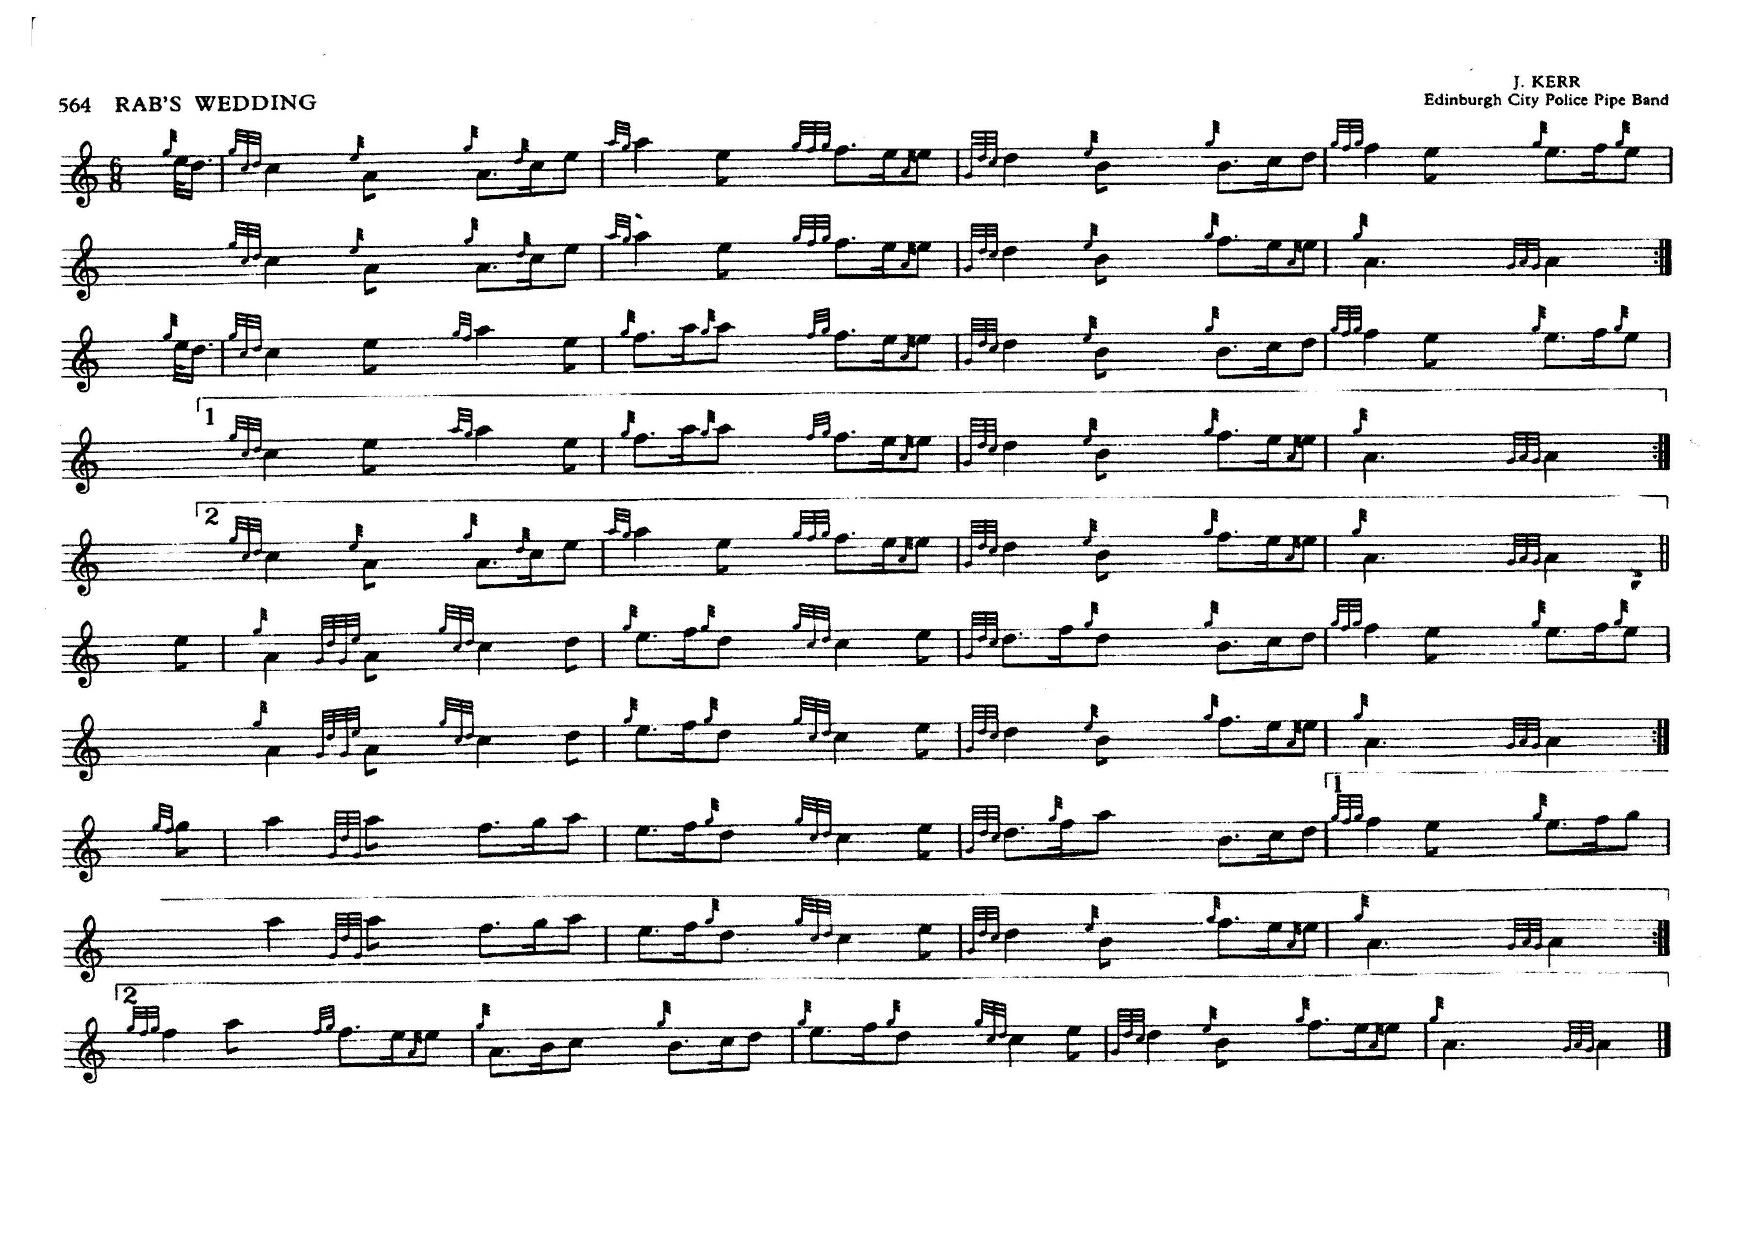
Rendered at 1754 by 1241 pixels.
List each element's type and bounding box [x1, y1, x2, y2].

picture [31, 14, 1730, 1091]
